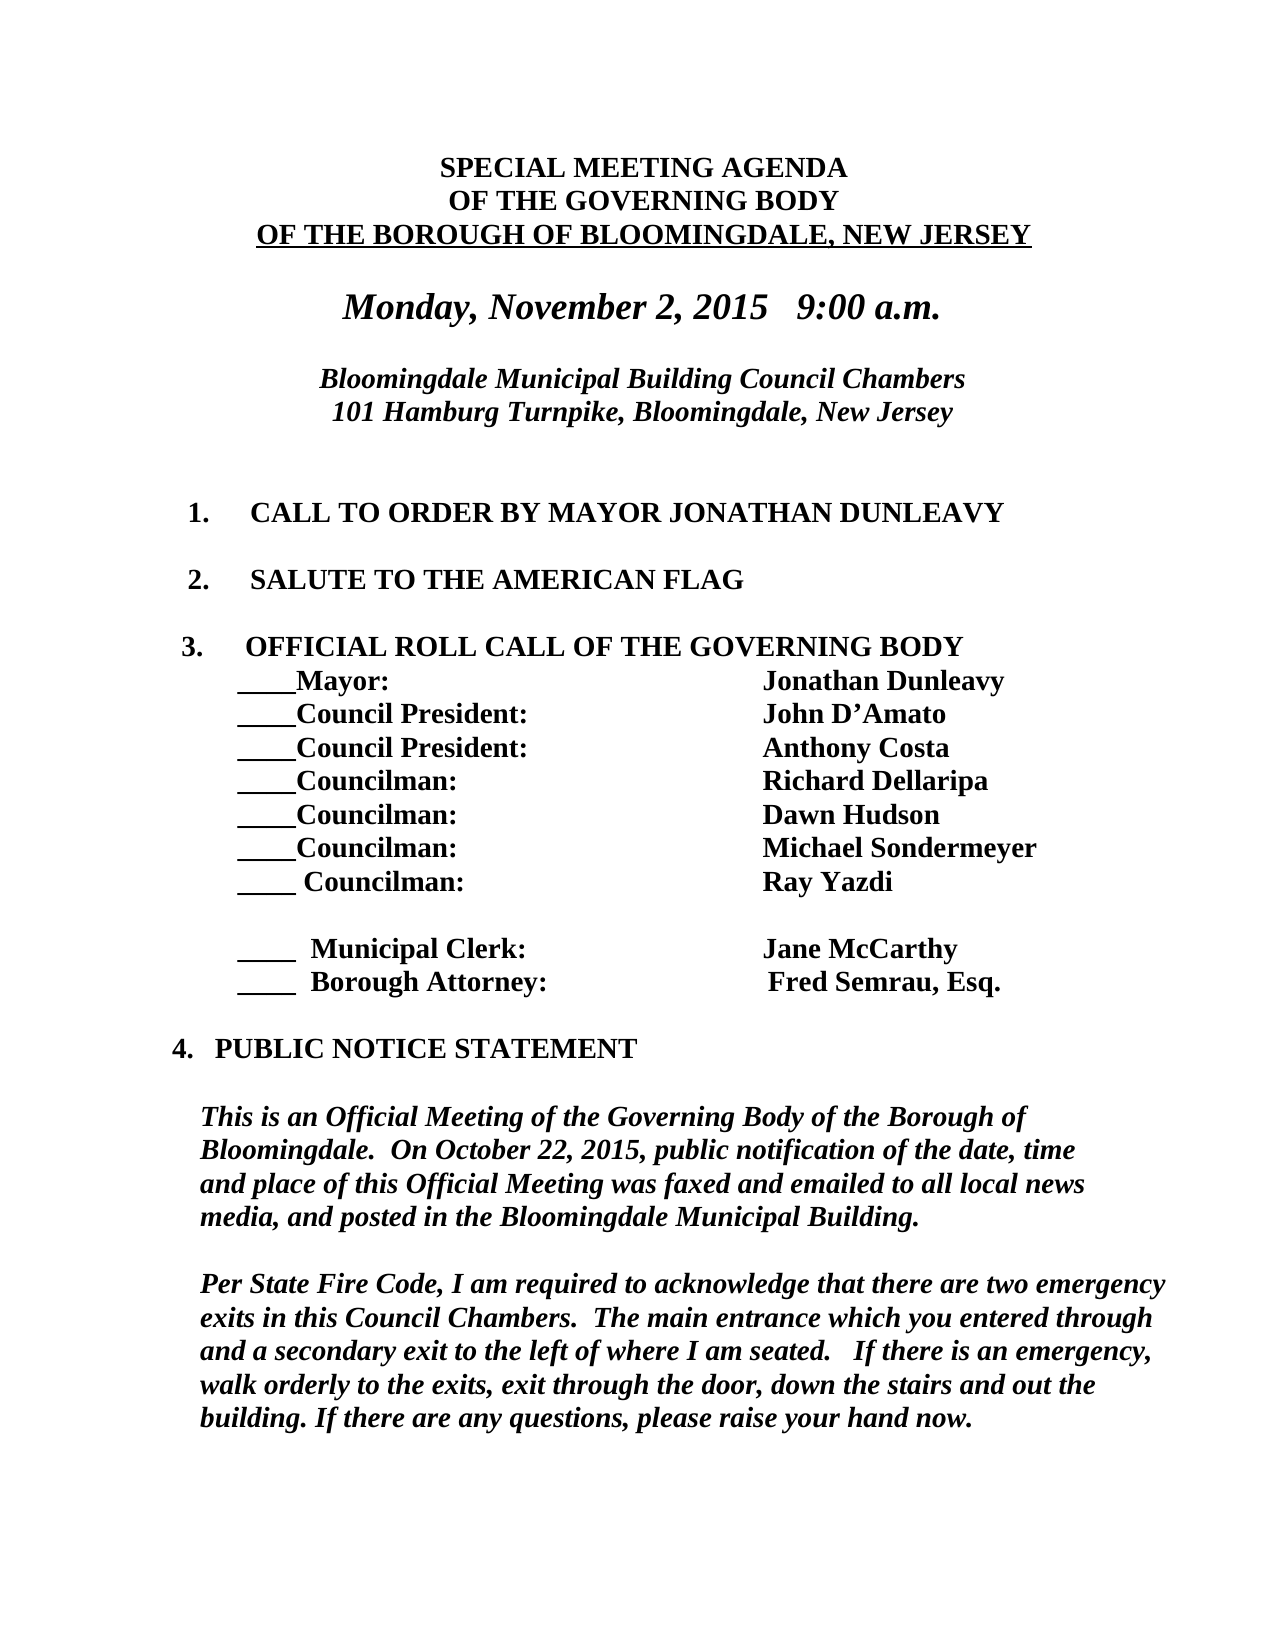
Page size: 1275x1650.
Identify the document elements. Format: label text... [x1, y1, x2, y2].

text ____Mayor: Jonathan Dunleavy [237, 663, 1125, 696]
text This is an Official Meeting of the Governing Body of the Borough of Bloomingdale. On October 22, 2015, public notification of the date, time and place of this Official Meeting was faxed and emailed to all local news media, and posted in the Bloomingdale Municipal Building. [200, 1099, 1125, 1233]
list CALL TO ORDER BY MAYOR JONATHAN DUNLEAVY [187, 495, 1125, 528]
text OF THE BOROUGH OF BLOOMINGDALE, NEW JERSEY [162, 217, 1125, 251]
text ____Councilman: Richard Dellaripa [237, 763, 1125, 797]
text ____Council President: John D’Amato [237, 696, 1125, 730]
list OFFICIAL ROLL CALL OF THE GOVERNING BODY [181, 629, 1125, 663]
list PUBLIC NOTICE STATEMENT [172, 1032, 1125, 1065]
text Bloomingdale Municipal Building Council Chambers [162, 361, 1125, 394]
text SPECIAL MEETING AGENDA [162, 150, 1125, 183]
text ____Council President: Anthony Costa [237, 730, 1125, 763]
text Monday, November 2, 2015 9:00 a.m. [162, 284, 1125, 327]
text ____ Councilman: Ray Yazdi [237, 864, 1125, 897]
text ____ Borough Attorney: Fred Semrau, Esq. [237, 964, 1125, 998]
text ____Councilman: Dawn Hudson [237, 797, 1125, 830]
text OF THE GOVERNING BODY [162, 183, 1125, 217]
text ____Councilman: Michael Sondermeyer [237, 830, 1125, 864]
text ____ Municipal Clerk: Jane McCarthy [237, 931, 1125, 964]
text 101 Hamburg Turnpike, Bloomingdale, New Jersey [162, 394, 1125, 428]
text Per State Fire Code, I am required to acknowledge that there are two emergency exits in this Council Chambers. The main entrance which you entered through and a secondary exit to the left of where I am seated. If there is an emergency, walk orderly to the exits, exit through the door, down the stairs and out the building. If there are any questions, please raise your hand now. [200, 1266, 1200, 1434]
list SALUTE TO THE AMERICAN FLAG [187, 562, 1125, 596]
